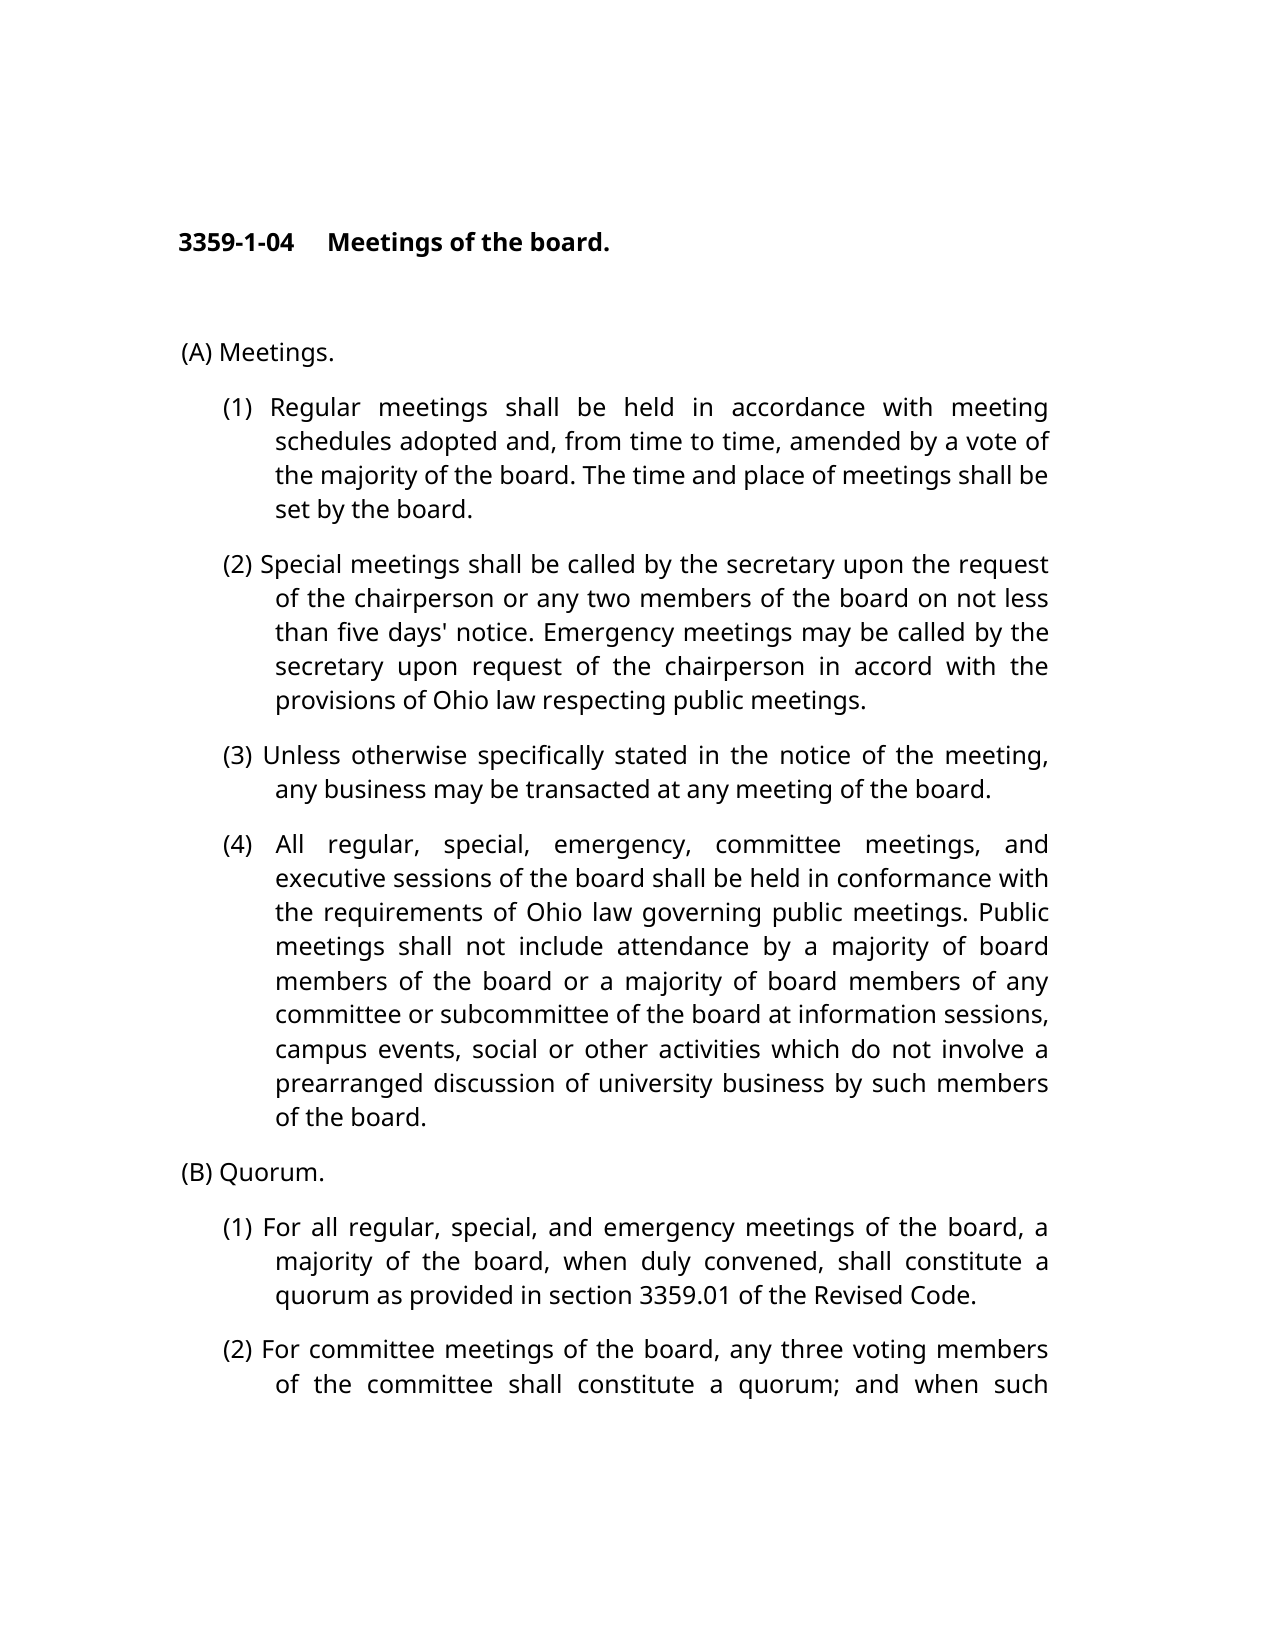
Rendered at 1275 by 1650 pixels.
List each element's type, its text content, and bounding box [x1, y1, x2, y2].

text (4) All regular, special, emergency, committee meetings, and executive sessions of the board shall be held in conformance with the requirements of Ohio law governing public meetings. Public meetings shall not include attendance by a majority of board members of the board or a majority of board members of any committee or subcommittee of the board at information sessions, campus events, social or other activities which do not involve a prearranged discussion of university business by such members of the board. [223, 827, 1050, 1133]
text (2) Special meetings shall be called by the secretary upon the request of the chairperson or any two members of the board on not less than five days' notice. Emergency meetings may be called by the secretary upon request of the chairperson in accord with the provisions of Ohio law respecting public meetings. [223, 547, 1050, 717]
text (B) Quorum. [181, 1154, 1050, 1188]
text 3359-1-04 Meetings of the board. [178, 225, 1050, 259]
text (1) For all regular, special, and emergency meetings of the board, a majority of the board, when duly convened, shall constitute a quorum as provided in section 3359.01 of the Revised Code. [223, 1209, 1050, 1311]
text (3) Unless otherwise specifically stated in the notice of the meeting, any business may be transacted at any meeting of the board. [223, 738, 1050, 806]
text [223, 1332, 1050, 1400]
text (1) Regular meetings shall be held in accordance with meeting schedules adopted and, from time to time, amended by a vote of the majority of the board. The time and place of meetings shall be set by the board. [223, 390, 1050, 526]
text (A) Meetings. [181, 335, 1050, 369]
